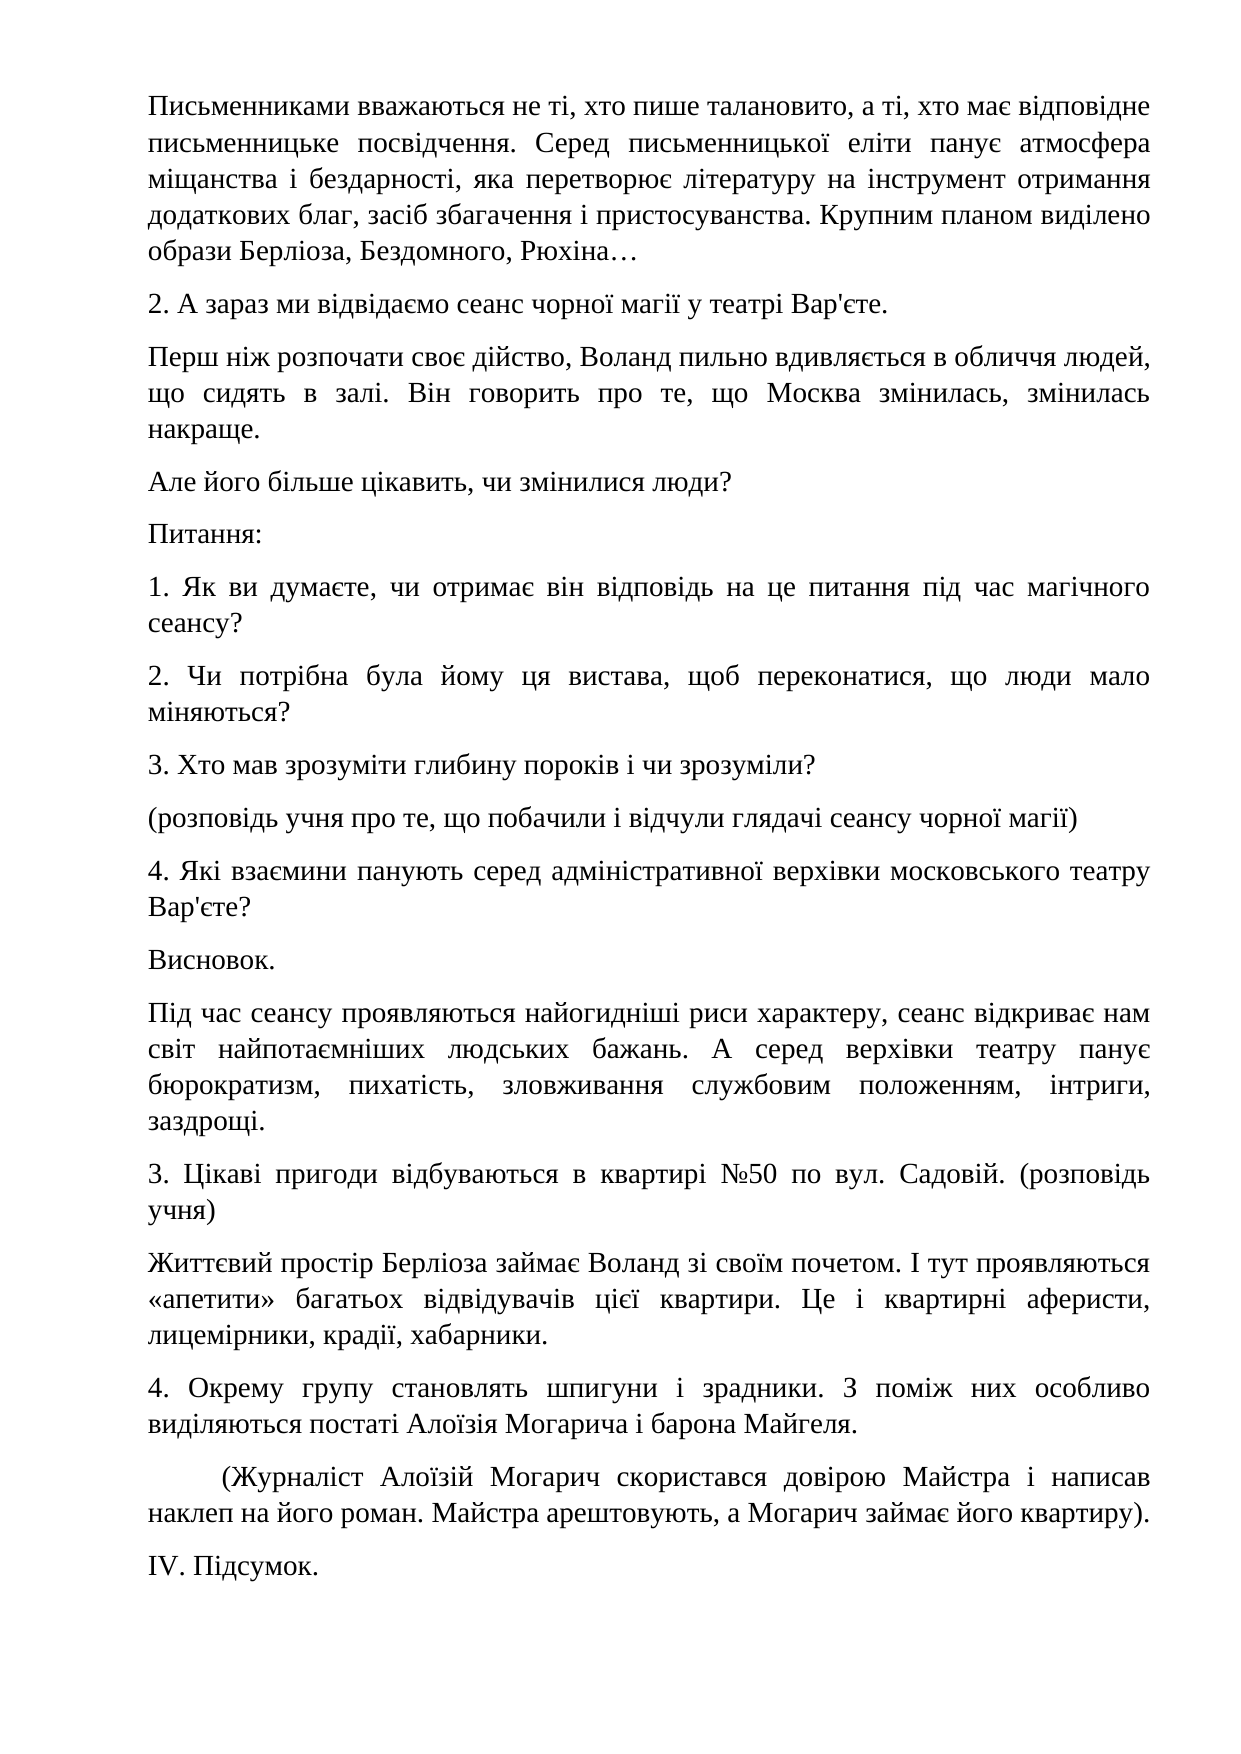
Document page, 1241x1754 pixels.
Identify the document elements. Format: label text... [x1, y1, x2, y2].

text (розповідь учня про те, що побачили і відчули глядачі сеансу чорної магії) [148, 800, 1152, 834]
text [148, 88, 1152, 267]
text 3. Хто мав зрозуміти глибину пороків і чи зрозуміли? [148, 747, 1152, 781]
text Життєвий простір Берліоза займає Воланд зі своїм почетом. І тут проявляються «апетити» багатьох відвідувачів цієї квартири. Це і квартирні аферисти, лицемірники, крадії, хабарники. [148, 1245, 1152, 1351]
text Питання: [148, 517, 1152, 550]
text ІV. Підсумок. [148, 1548, 1152, 1582]
text 4. Які взаємини панують серед адміністративної верхівки московського театру Вар'єте? [148, 853, 1152, 923]
text 1. Як ви думаєте, чи отримає він відповідь на це питання під час магічного сеансу? [148, 569, 1152, 639]
text 3. Цікаві пригоди відбуваються в квартирі №50 по вул. Садовій. (розповідь учня) [148, 1156, 1152, 1226]
text 2. Чи потрібна була йому ця вистава, щоб переконатися, що люди мало міняються? [148, 658, 1152, 728]
text Висновок. [148, 942, 1152, 976]
text 4. Окрему групу становлять шпигуни і зрадники. З поміж них особливо виділяються постаті Алоїзія Могарича і барона Майгеля. [148, 1370, 1152, 1440]
text 2. А зараз ми відвідаємо сеанс чорної магії у театрі Вар'єте. [148, 286, 1152, 319]
text (Журналіст Алоїзій Могарич скористався довірою Майстра і написав наклеп на його роман. Майстра арештовують, а Могарич займає його квартиру). [148, 1459, 1152, 1529]
text Під час сеансу проявляються найогидніші риси характеру, сеанс відкриває нам світ найпотаємніших людських бажань. А серед верхівки театру панує бюрократизм, пихатість, зловживання службовим положенням, інтриги, заздрощі. [148, 995, 1152, 1137]
text Але його більше цікавить, чи змінилися люди? [148, 464, 1152, 497]
text Перш ніж розпочати своє дійство, Воланд пильно вдивляється в обличчя людей, що сидять в залі. Він говорить про те, що Москва змінилась, змінилась накраще. [148, 339, 1152, 444]
